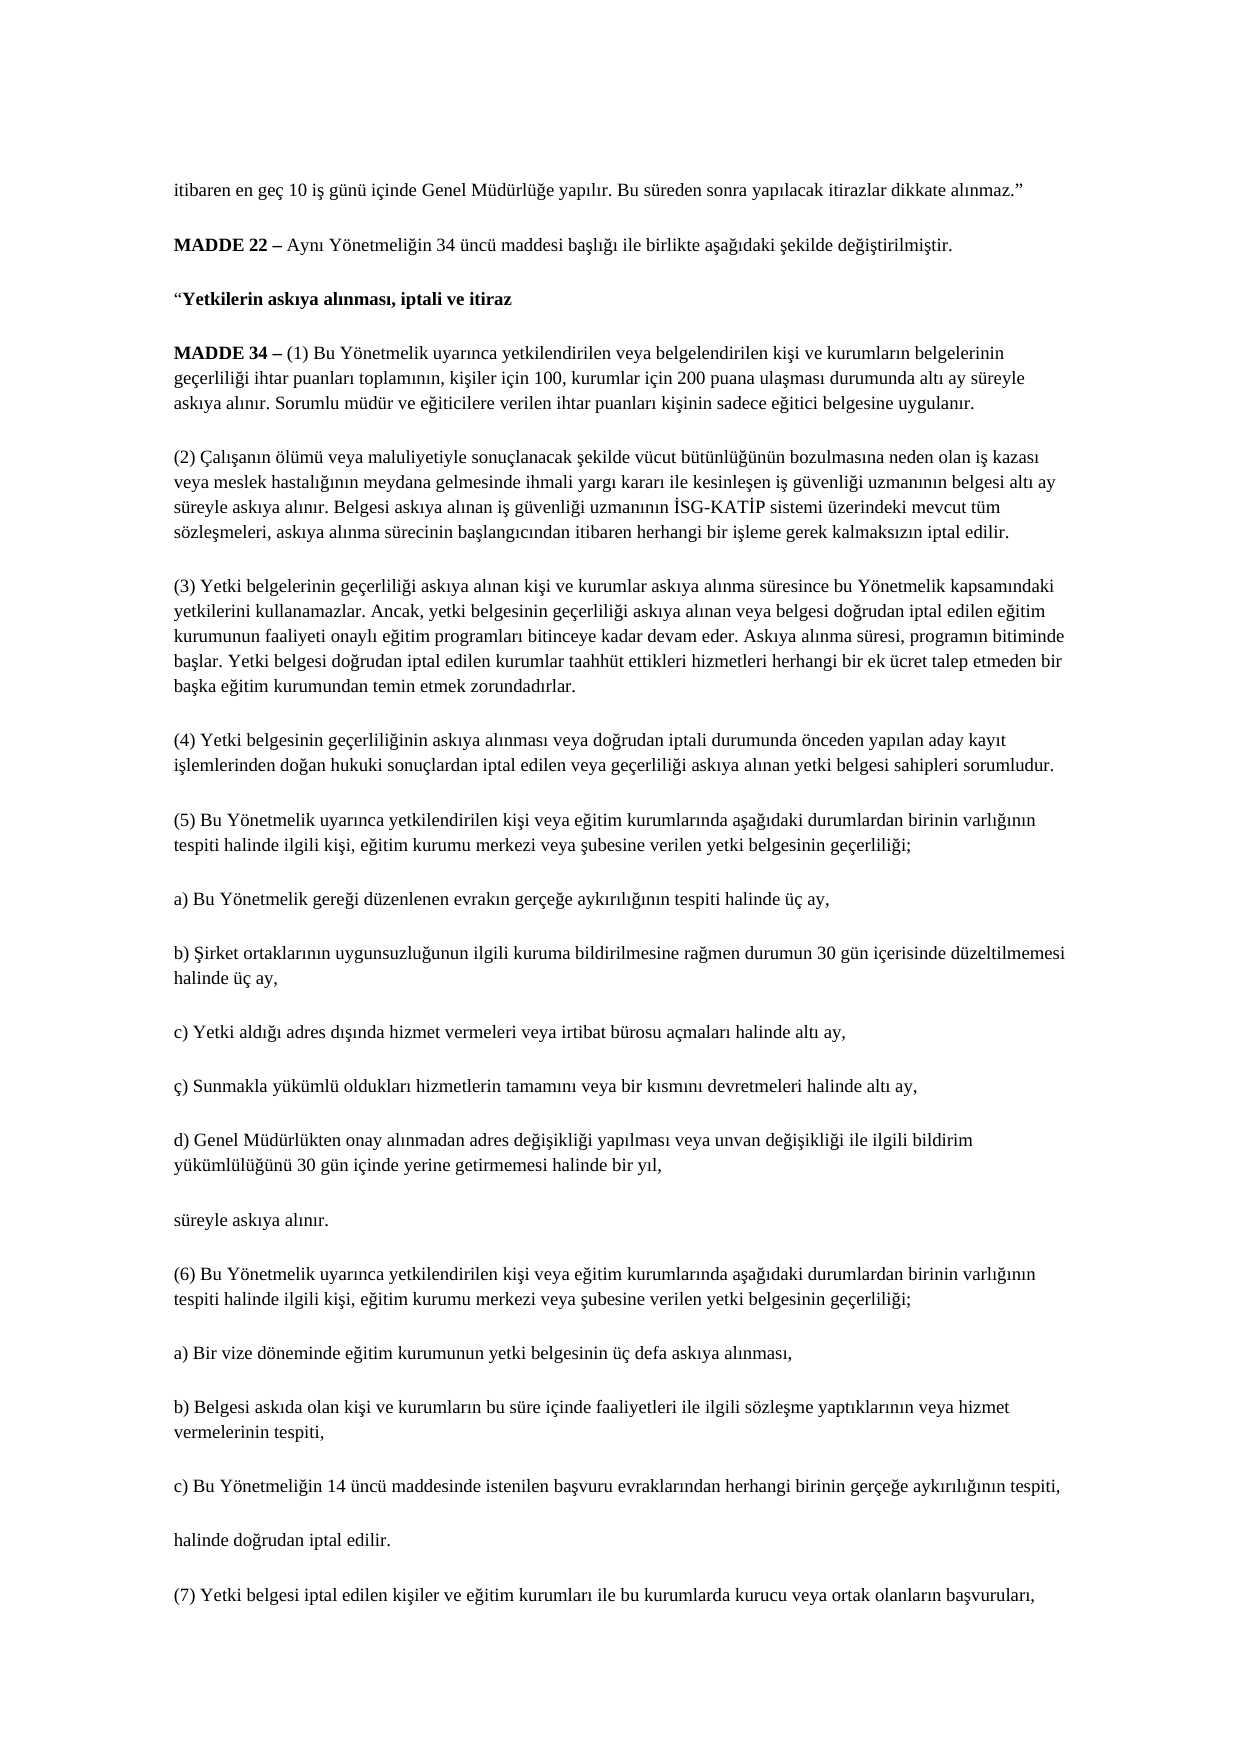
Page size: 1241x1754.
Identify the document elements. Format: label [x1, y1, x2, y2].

table_header [146, 148, 1094, 1606]
